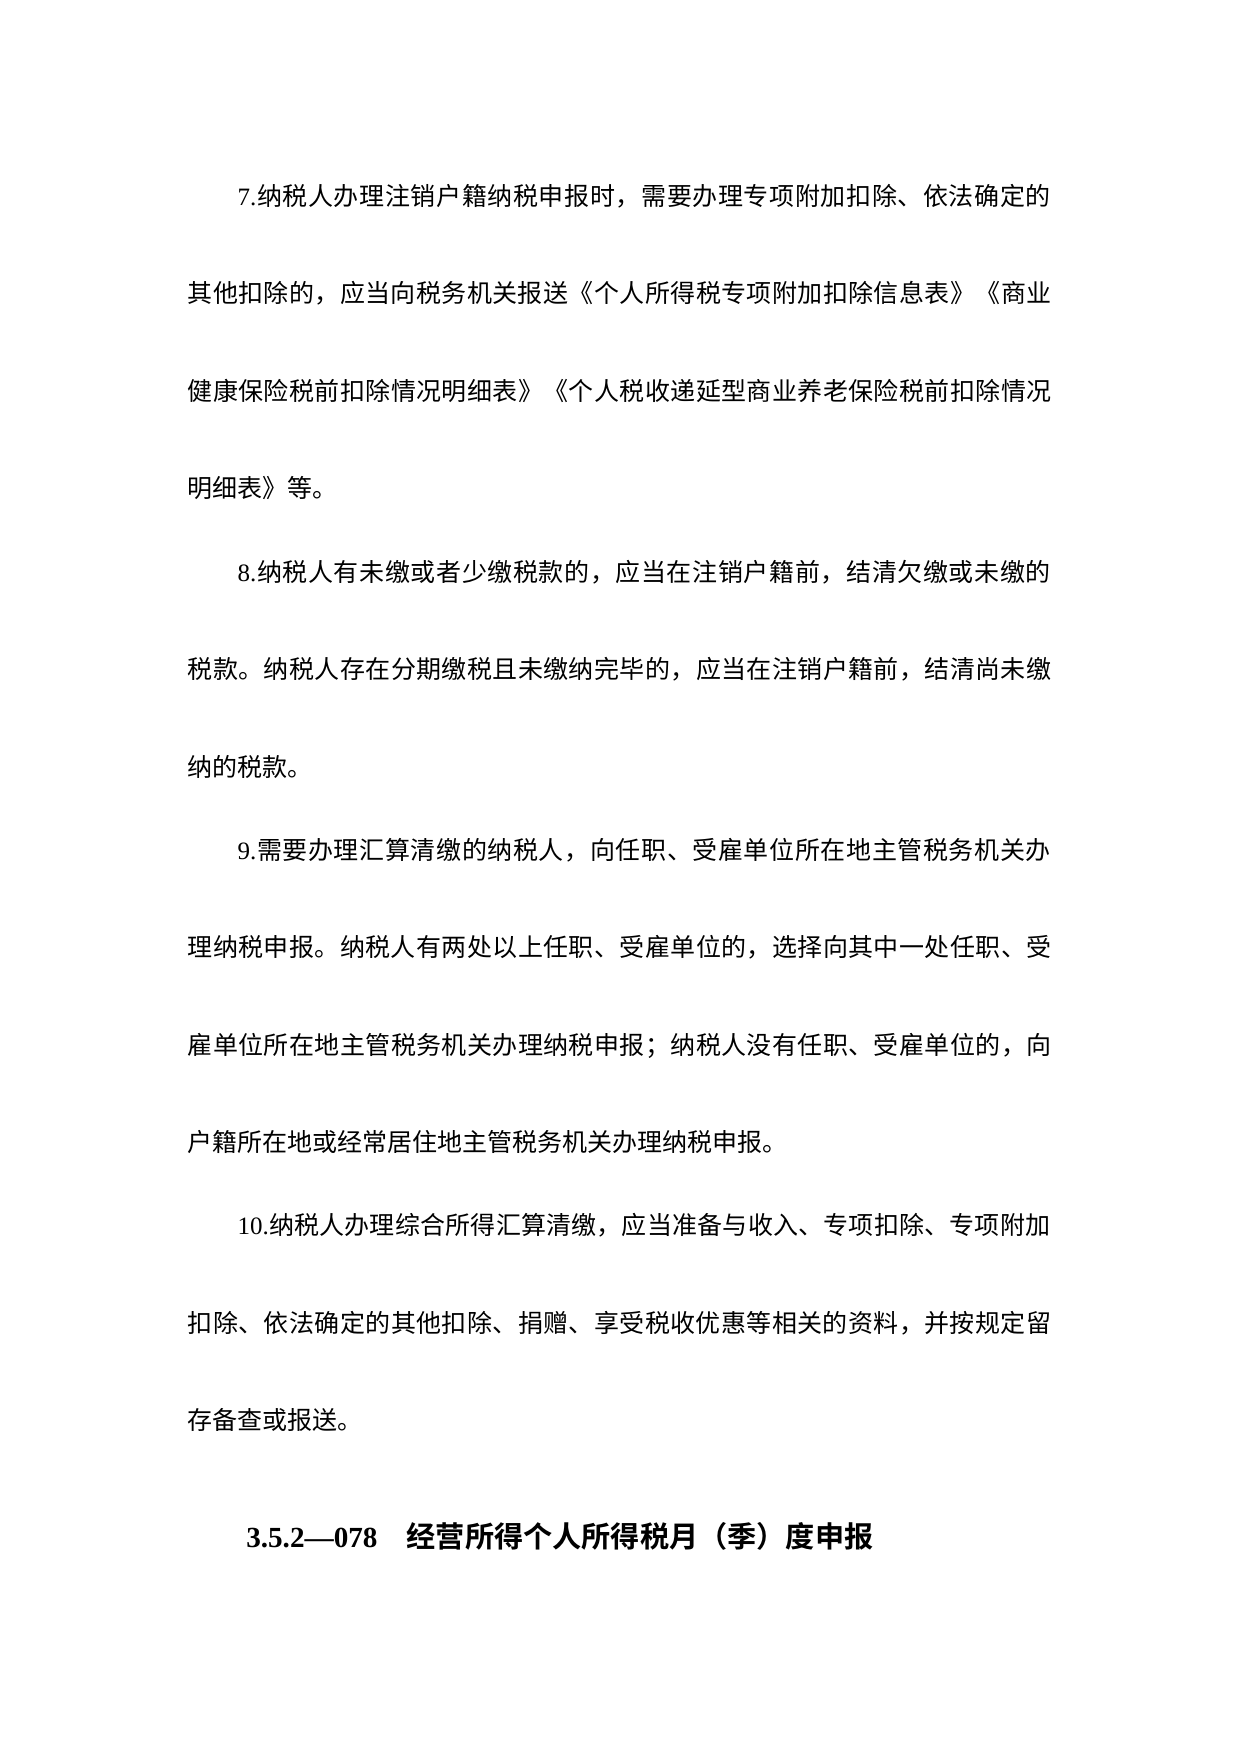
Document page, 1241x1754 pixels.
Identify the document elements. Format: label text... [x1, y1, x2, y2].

text 7.纳税人办理注销户籍纳税申报时，需要办理专项附加扣除、依法确定的其他扣除的，应当向税务机关报送《个人所得税专项附加扣除信息表》《商业健康保险税前扣除情况明细表》《个人税收递延型商业养老保险税前扣除情况明细表》等。 [187, 162, 1053, 519]
text 3.5.2—078 经营所得个人所得税月（季）度申报 [187, 1502, 1053, 1567]
text 9.需要办理汇算清缴的纳税人，向任职、受雇单位所在地主管税务机关办理纳税申报。纳税人有两处以上任职、受雇单位的，选择向其中一处任职、受雇单位所在地主管税务机关办理纳税申报；纳税人没有任职、受雇单位的，向户籍所在地或经常居住地主管税务机关办理纳税申报。 [187, 816, 1053, 1173]
text 8.纳税人有未缴或者少缴税款的，应当在注销户籍前，结清欠缴或未缴的税款。纳税人存在分期缴税且未缴纳完毕的，应当在注销户籍前，结清尚未缴纳的税款。 [187, 538, 1053, 798]
text 10.纳税人办理综合所得汇算清缴，应当准备与收入、专项扣除、专项附加扣除、依法确定的其他扣除、捐赠、享受税收优惠等相关的资料，并按规定留存备查或报送。 [187, 1191, 1053, 1451]
